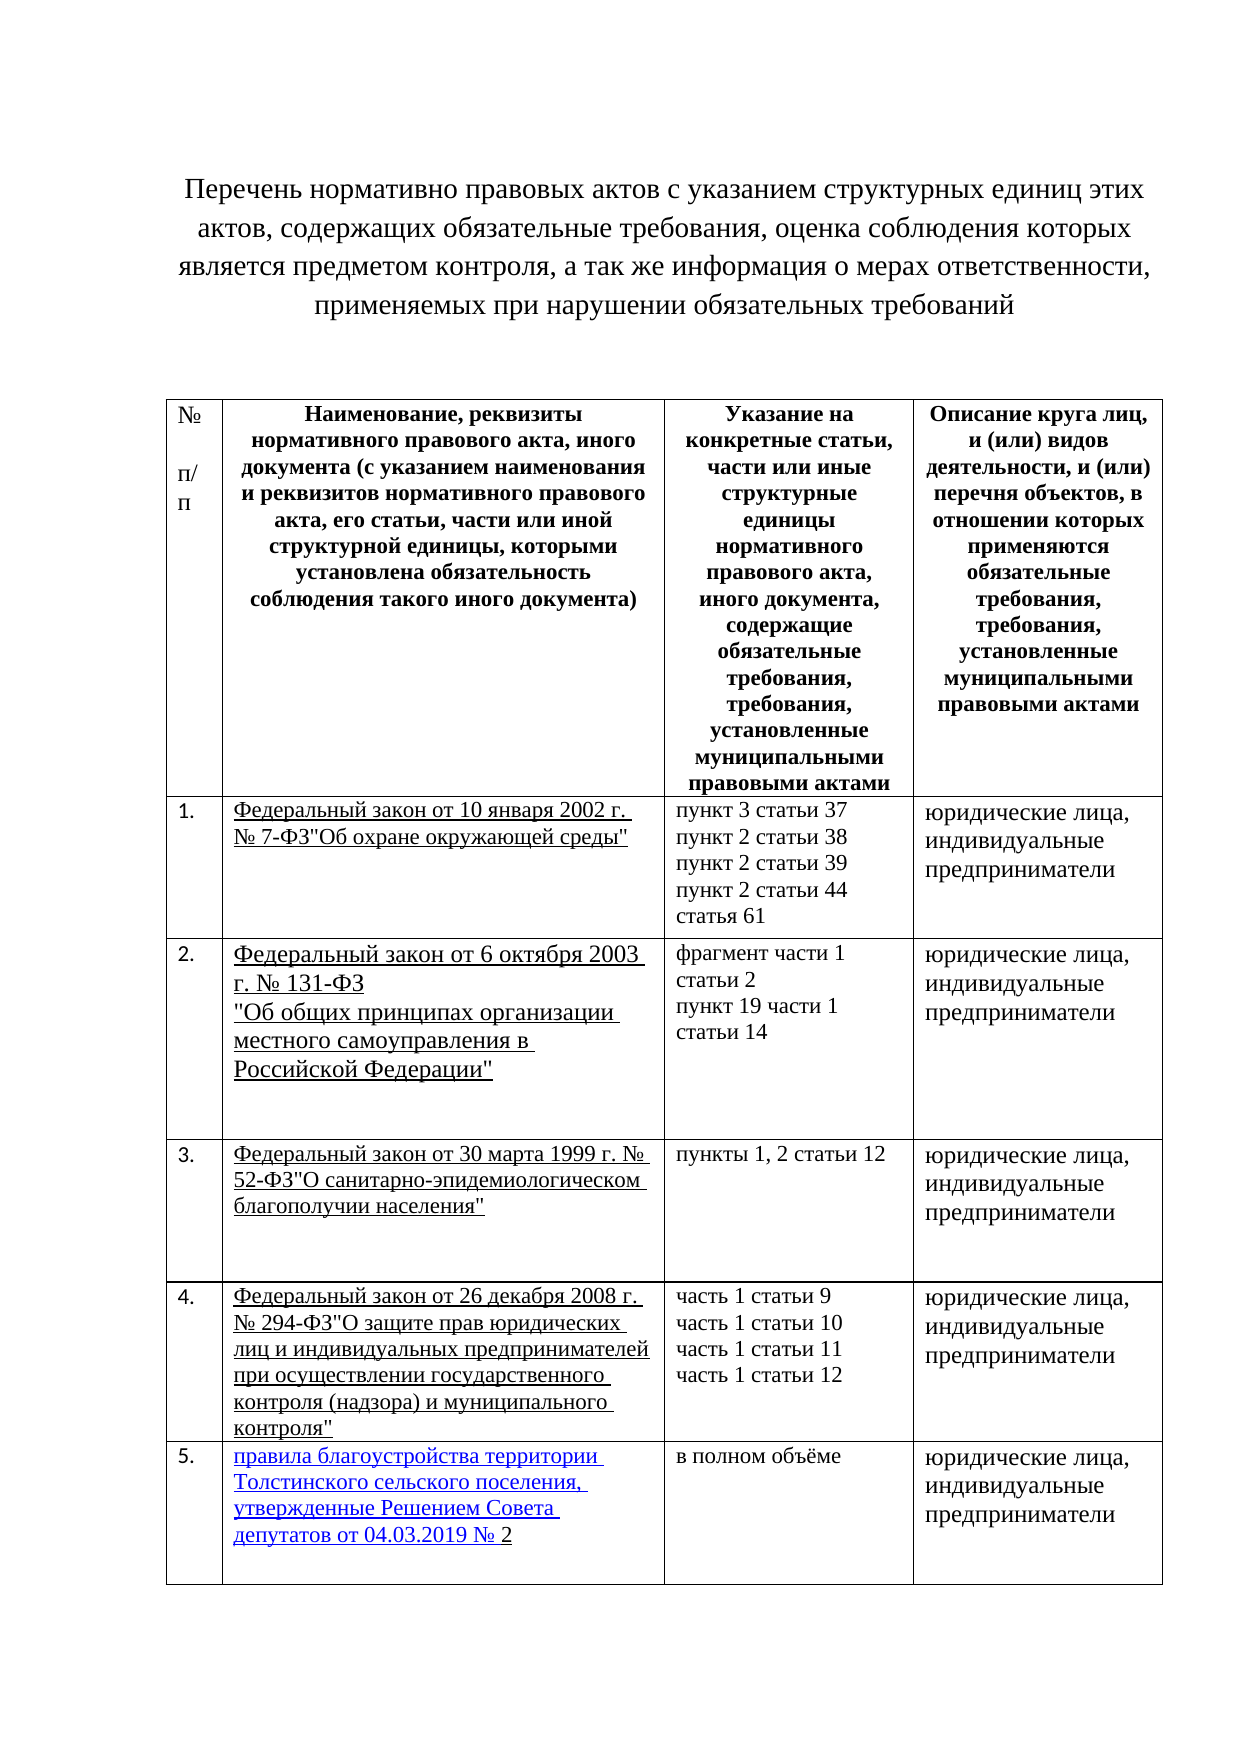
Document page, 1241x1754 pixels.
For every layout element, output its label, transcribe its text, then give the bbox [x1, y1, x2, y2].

text Перечень нормативно правовых актов с указанием структурных единиц этих актов, содержащих обязательные требования, оценка соблюдения которых является предметом контроля, а так же информация о мерах ответственности, применяемых при нарушении обязательных требований [177, 171, 1152, 320]
table_cell юридические лица, индивидуальные предприниматели [914, 1140, 1162, 1281]
table_cell юридические лица, индивидуальные предприниматели [914, 1283, 1162, 1441]
table_cell Федеральный закон от 10 января 2002 г. № 7-ФЗ"Об охране окружающей среды" [223, 797, 664, 938]
table_cell 5. [167, 1442, 222, 1583]
table_header Описание круга лиц, и (или) видов деятельности, и (или) перечня объектов, в отношении которых применяются обязательные требования, требования, установленные муниципальными правовыми актами [914, 400, 1162, 796]
table_cell фрагмент части 1 статьи 2 пункт 19 части 1 статьи 14 [665, 939, 913, 1139]
table_cell часть 1 статьи 9 часть 1 статьи 10 часть 1 статьи 11 часть 1 статьи 12 [665, 1283, 913, 1441]
table_header № п/п [167, 400, 222, 796]
table_cell Федеральный закон от 30 марта 1999 г. № 52-ФЗ"О санитарно-эпидемиологическом благополучии населения" [223, 1140, 664, 1281]
table_cell пункты 1, 2 статьи 12 [665, 1140, 913, 1281]
table_cell юридические лица, индивидуальные предприниматели [914, 939, 1162, 1139]
table_cell в полном объёме [665, 1442, 913, 1583]
table_cell Федеральный закон от 26 декабря 2008 г. № 294-ФЗ"О защите прав юридических лиц и индивидуальных предпринимателей при осуществлении государственного контроля (надзора) и муниципального контроля" [223, 1283, 664, 1441]
table_cell 2. [167, 939, 222, 1139]
table_cell юридические лица, индивидуальные предприниматели [914, 1442, 1162, 1583]
table_cell правила благоустройства территории Толстинского сельского поселения, утвержденные Решением Совета депутатов от 04.03.2019 № 2 [223, 1442, 664, 1583]
table_cell 4. [167, 1283, 222, 1441]
table_header Указание на конкретные статьи, части или иные структурные единицы нормативного правового акта, иного документа, содержащие обязательные требования, требования, установленные муниципальными правовыми актами [665, 400, 913, 796]
table_cell 1. [167, 797, 222, 938]
table_header Наименование, реквизиты нормативного правового акта, иного документа (с указанием наименования и реквизитов нормативного правового акта, его статьи, части или иной структурной единицы, которыми установлена обязательность соблюдения такого иного документа) [223, 400, 664, 796]
table_cell Федеральный закон от 6 октября 2003 г. № 131-ФЗ "Об общих принципах организации местного самоуправления в Российской Федерации" [223, 939, 664, 1139]
table_cell 3. [167, 1140, 222, 1281]
table_cell юридические лица, индивидуальные предприниматели [914, 797, 1162, 938]
table_cell пункт 3 статьи 37 пункт 2 статьи 38 пункт 2 статьи 39 пункт 2 статьи 44 статья 61 [665, 797, 913, 938]
